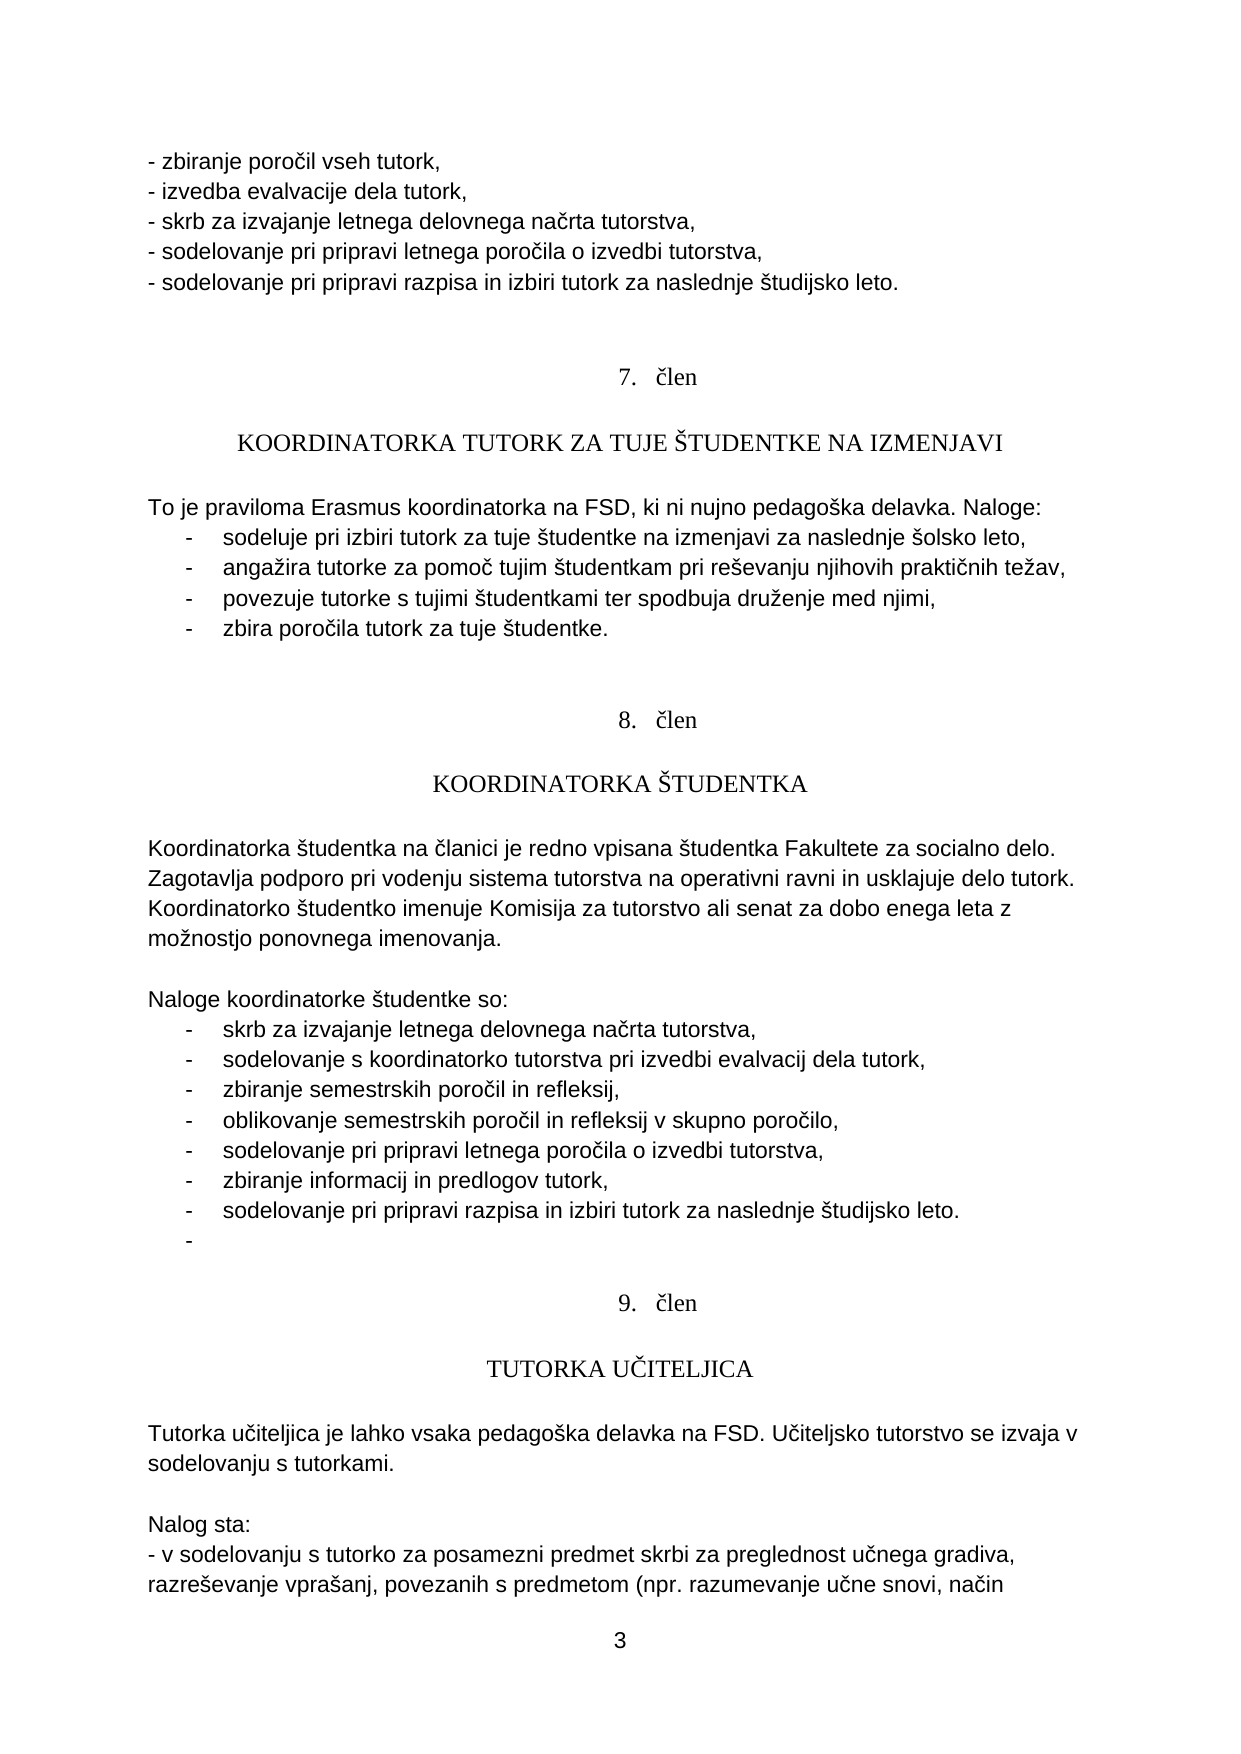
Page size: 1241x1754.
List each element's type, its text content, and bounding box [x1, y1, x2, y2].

list angažira tutorke za pomoč tujim študentkam pri reševanju njihovih praktičnih težav, [185, 554, 1093, 581]
text TUTORKA UČITELJICA [148, 1354, 1093, 1383]
text - sodelovanje pri pripravi letnega poročila o izvedbi tutorstva, [148, 238, 1093, 264]
list zbira poročila tutork za tuje študentke. [185, 615, 1093, 641]
text KOORDINATORKA ŠTUDENTKA [148, 769, 1093, 797]
list sodeluje pri izbiri tutork za tuje študentke na izmenjavi za naslednje šolsko leto, [185, 524, 1093, 551]
text KOORDINATORKA TUTORK ZA TUJE ŠTUDENTKE NA IZMENJAVI [148, 428, 1093, 457]
list člen [223, 705, 1093, 734]
list člen [223, 362, 1093, 391]
list skrb za izvajanje letnega delovnega načrta tutorstva, [185, 1016, 1093, 1042]
text - izvedba evalvacije dela tutork, [148, 178, 1093, 204]
list sodelovanje s koordinatorko tutorstva pri izvedbi evalvacij dela tutork, [185, 1046, 1093, 1072]
list oblikovanje semestrskih poročil in refleksij v skupno poročilo, [185, 1107, 1093, 1133]
text Naloge koordinatorke študentke so: [148, 986, 1093, 1012]
text Koordinatorka študentka na članici je redno vpisana študentka Fakultete za socialno delo. Zagotavlja podporo pri vodenju sistema tutorstva na operativni ravni in usklajuje delo tutork. Koordinatorko študentko imenuje Komisija za tutorstvo ali senat za dobo enega leta z možnostjo ponovnega imenovanja. [148, 835, 1093, 952]
list člen [223, 1288, 1093, 1317]
text - skrb za izvajanje letnega delovnega načrta tutorstva, [148, 208, 1093, 234]
list zbiranje semestrskih poročil in refleksij, [185, 1076, 1093, 1103]
text Nalog sta: [148, 1511, 1093, 1537]
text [148, 1541, 1093, 1597]
list sodelovanje pri pripravi razpisa in izbiri tutork za naslednje študijsko leto. [185, 1197, 1093, 1223]
text - zbiranje poročil vseh tutork, [148, 148, 1093, 174]
list sodelovanje pri pripravi letnega poročila o izvedbi tutorstva, [185, 1137, 1093, 1163]
text - sodelovanje pri pripravi razpisa in izbiri tutork za naslednje študijsko leto. [148, 268, 1093, 295]
list zbiranje informacij in predlogov tutork, [185, 1167, 1093, 1193]
text Tutorka učiteljica je lahko vsaka pedagoška delavka na FSD. Učiteljsko tutorstvo se izvaja v sodelovanju s tutorkami. [148, 1420, 1093, 1476]
text To je praviloma Erasmus koordinatorka na FSD, ki ni nujno pedagoška delavka. Naloge: [148, 494, 1093, 520]
list povezuje tutorke s tujimi študentkami ter spodbuja druženje med njimi, [185, 584, 1093, 611]
